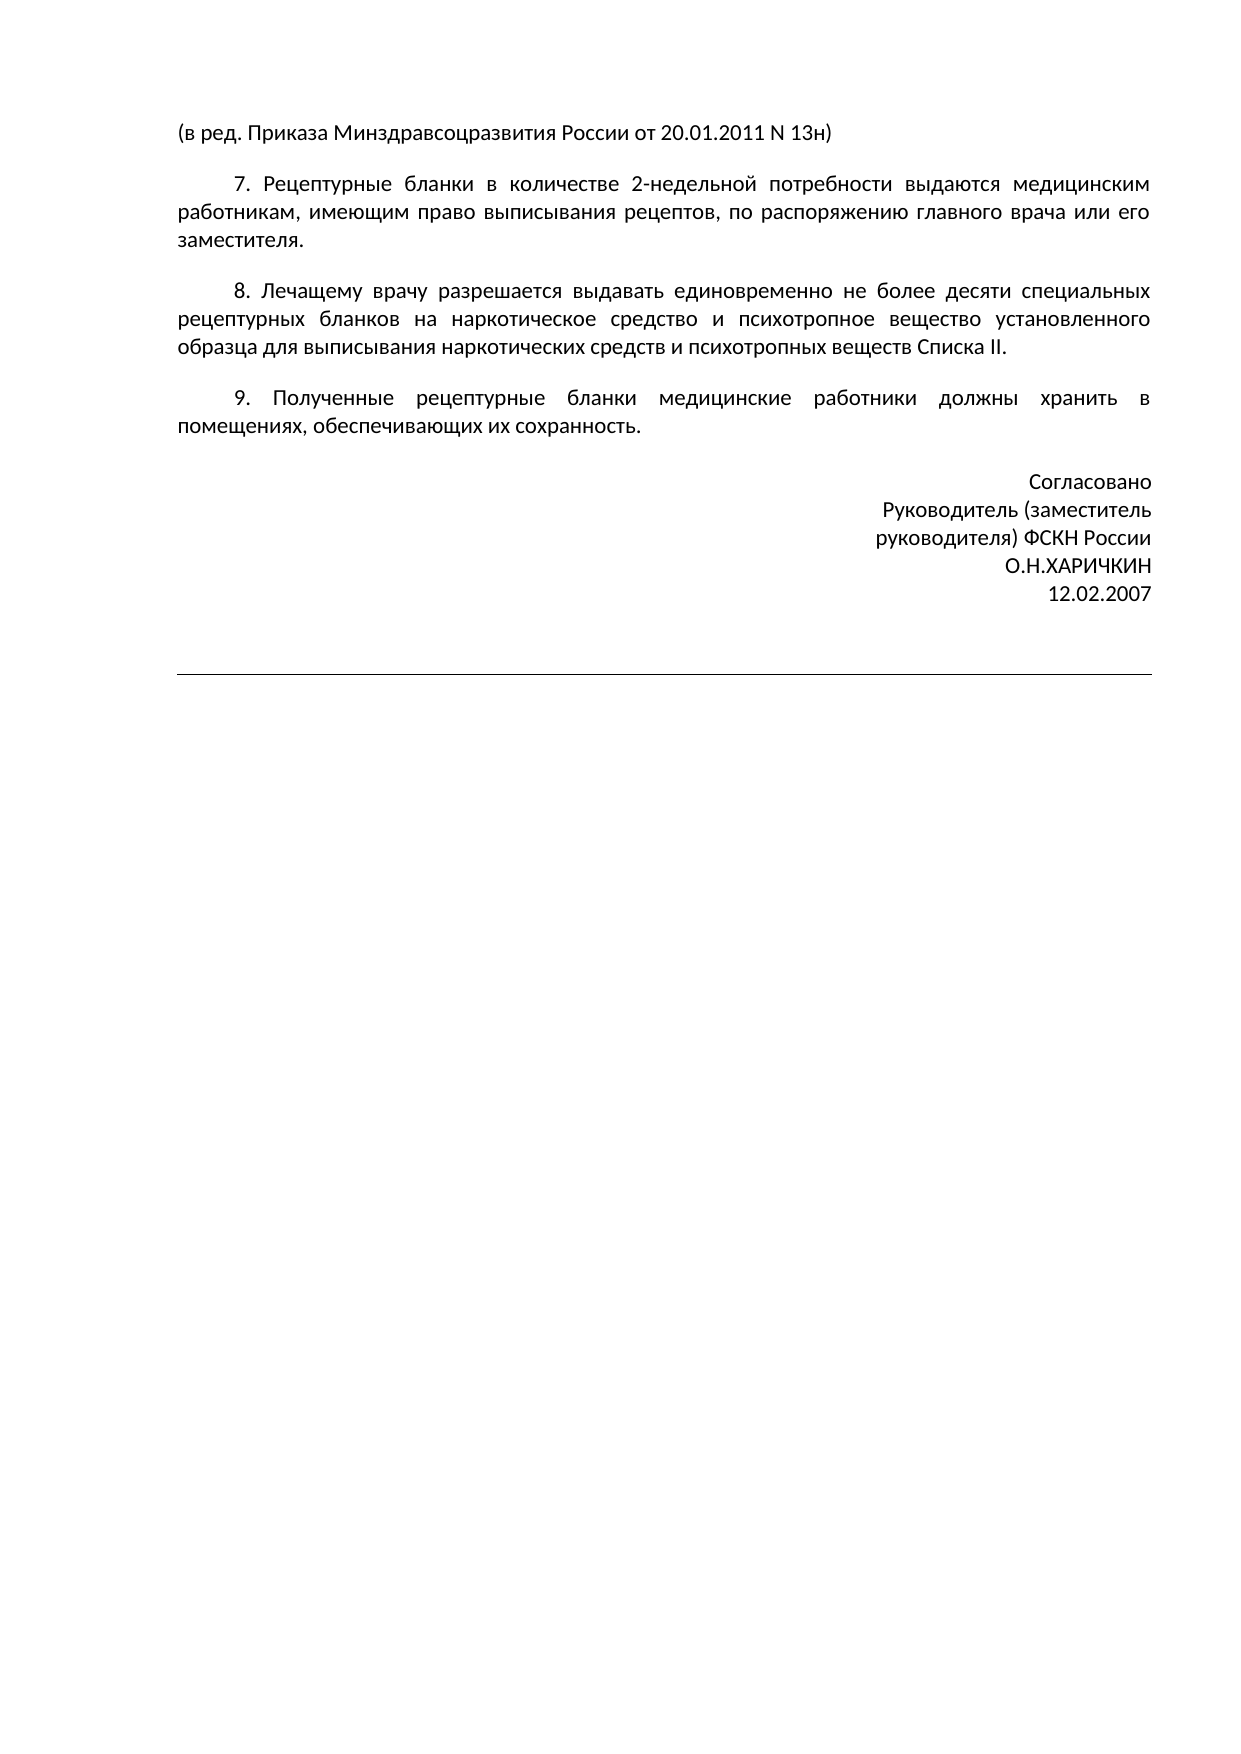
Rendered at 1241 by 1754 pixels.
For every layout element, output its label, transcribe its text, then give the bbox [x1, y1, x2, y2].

text руководителя) ФСКН России [177, 523, 1152, 551]
text (в ред. Приказа Минздравсоцразвития России от 20.01.2011 N 13н) [177, 118, 1152, 146]
text Согласовано [177, 467, 1152, 495]
text 9. Полученные рецептурные бланки медицинские работники должны хранить в помещениях, обеспечивающих их сохранность. [177, 383, 1152, 439]
text 8. Лечащему врачу разрешается выдавать единовременно не более десяти специальных рецептурных бланков на наркотическое средство и психотропное вещество установленного образца для выписывания наркотических средств и психотропных веществ Списка II. [177, 276, 1152, 360]
text 7. Рецептурные бланки в количестве 2-недельной потребности выдаются медицинским работникам, имеющим право выписывания рецептов, по распоряжению главного врача или его заместителя. [177, 169, 1152, 253]
text Руководитель (заместитель [177, 495, 1152, 523]
text О.Н.ХАРИЧКИН [177, 551, 1152, 579]
text 12.02.2007 [177, 579, 1152, 607]
